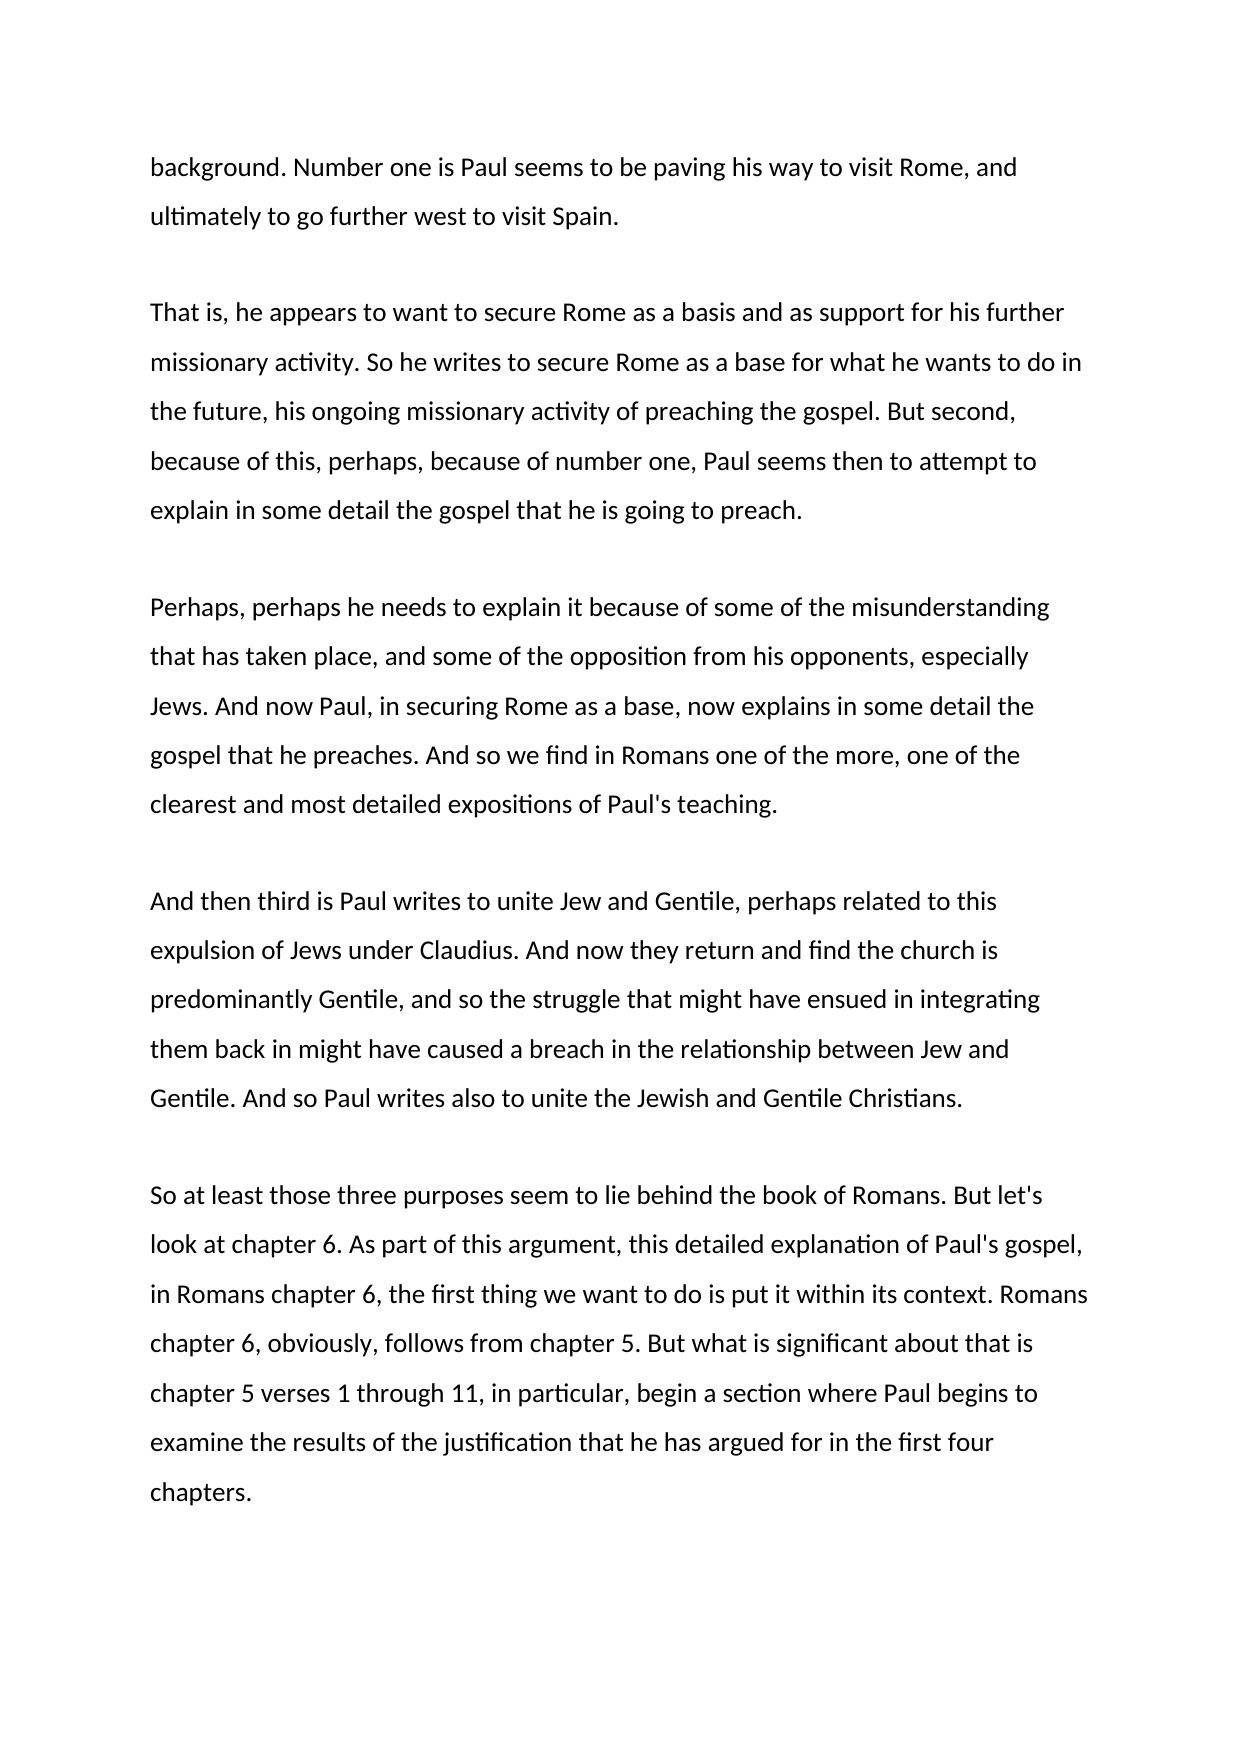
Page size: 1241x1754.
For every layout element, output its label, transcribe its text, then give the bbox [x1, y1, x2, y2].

text So at least those three purposes seem to lie behind the book of Romans. But let's look at chapter 6. As part of this argument, this detailed explanation of Paul's gospel, in Romans chapter 6, the first thing we want to do is put it within its context. Romans chapter 6, obviously, follows from chapter 5. But what is significant about that is chapter 5 verses 1 through 11, in particular, begin a section where Paul begins to examine the results of the justification that he has argued for in the first four chapters. [150, 1178, 1090, 1508]
text And then third is Paul writes to unite Jew and Gentile, perhaps related to this expulsion of Jews under Claudius. And now they return and find the church is predominantly Gentile, and so the struggle that might have ensued in integrating them back in might have caused a breach in the relationship between Jew and Gentile. And so Paul writes also to unite the Jewish and Gentile Christians. [150, 884, 1090, 1115]
text Perhaps, perhaps he needs to explain it because of some of the misunderstanding that has taken place, and some of the opposition from his opponents, especially Jews. And now Paul, in securing Rome as a base, now explains in some detail the gospel that he preaches. And so we find in Romans one of the more, one of the clearest and most detailed expositions of Paul's teaching. [150, 590, 1090, 821]
text That is, he appears to want to secure Rome as a basis and as support for his further missionary activity. So he writes to secure Rome as a base for what he wants to do in the future, his ongoing missionary activity of preaching the gospel. But second, because of this, perhaps, because of number one, Paul seems then to attempt to explain in some detail the gospel that he is going to preach. [150, 296, 1090, 527]
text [150, 150, 1090, 232]
